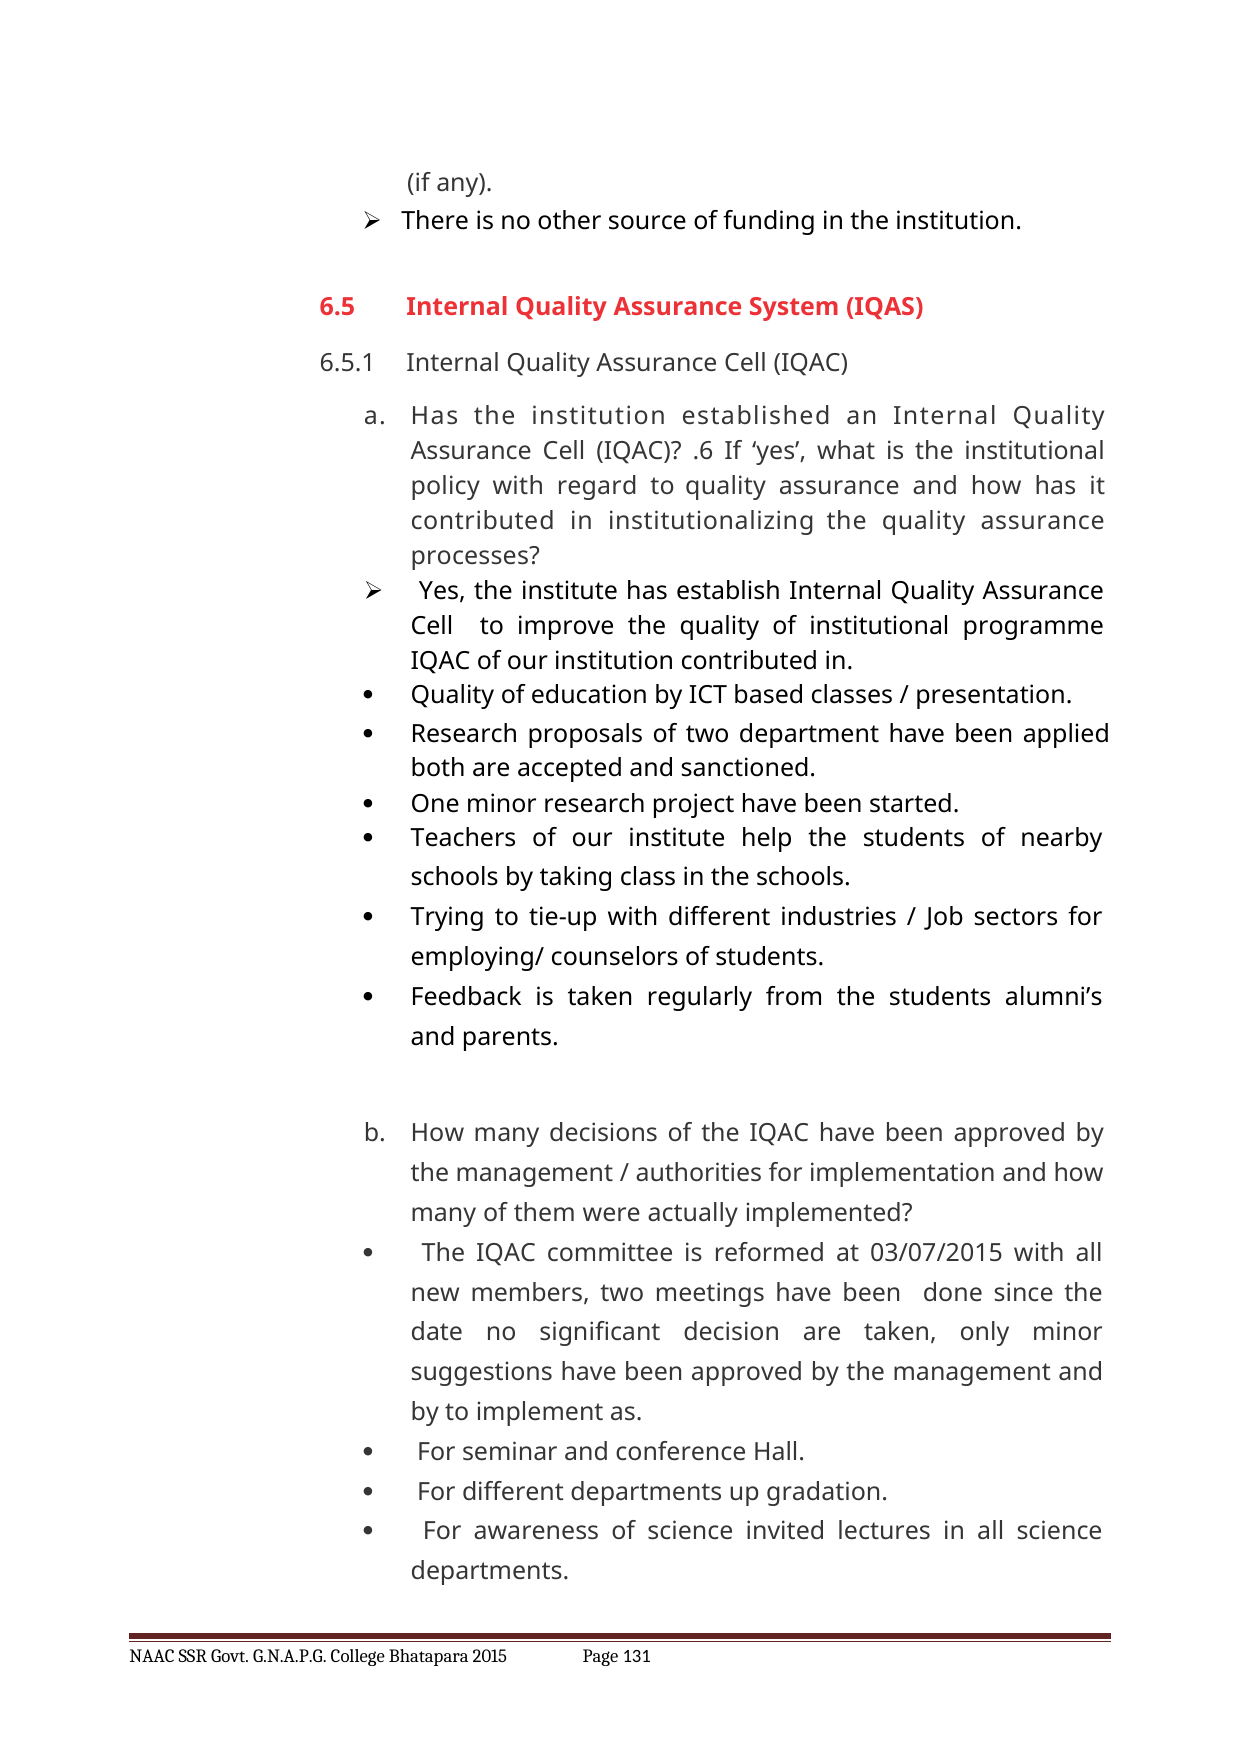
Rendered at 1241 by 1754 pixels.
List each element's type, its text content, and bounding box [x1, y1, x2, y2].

list Has the institution established an Internal Quality Assurance Cell (IQAC)? .6 If ‘yes’, what is the institutional policy with regard to quality assurance and how has it contributed in institutionalizing the quality assurance processes? [363, 396, 1105, 571]
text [319, 164, 1103, 199]
list Trying to tie-up with different industries / Job sectors for employing/ counselors of students. [363, 899, 1103, 973]
list For awareness of science invited lectures in all science departments. [363, 1513, 1104, 1587]
list How many decisions of the IQAC have been approved by the management / authorities for implementation and how many of them were actually implemented? [363, 1115, 1104, 1229]
list For seminar and conference Hall. [363, 1433, 1104, 1467]
list Teachers of our institute help the students of nearby schools by taking class in the schools. [363, 819, 1103, 893]
list There is no other source of funding in the institution. [362, 203, 1103, 237]
list Yes, the institute has establish Internal Quality Assurance Cell to improve the quality of institutional programme IQAC of our institution contributed in. [363, 571, 1105, 676]
list For different departments up gradation. [363, 1473, 1104, 1507]
list Quality of education by ICT based classes / presentation. [363, 676, 1104, 710]
text 6.5 Internal Quality Assurance System (IQAS) [319, 289, 1111, 323]
list Feedback is taken regularly from the students alumni’s and parents. [363, 978, 1103, 1052]
list The IQAC committee is reformed at 03/07/2015 with all new members, two meetings have been done since the date no significant decision are taken, only minor suggestions have been approved by the management and by to implement as. [363, 1234, 1104, 1428]
text 6.5.1 Internal Quality Assurance Cell (IQAC) [319, 345, 1111, 379]
list One minor research project have been started. [363, 784, 1105, 819]
list Research proposals of two department have been applied both are accepted and sanctioned. [363, 716, 1111, 784]
